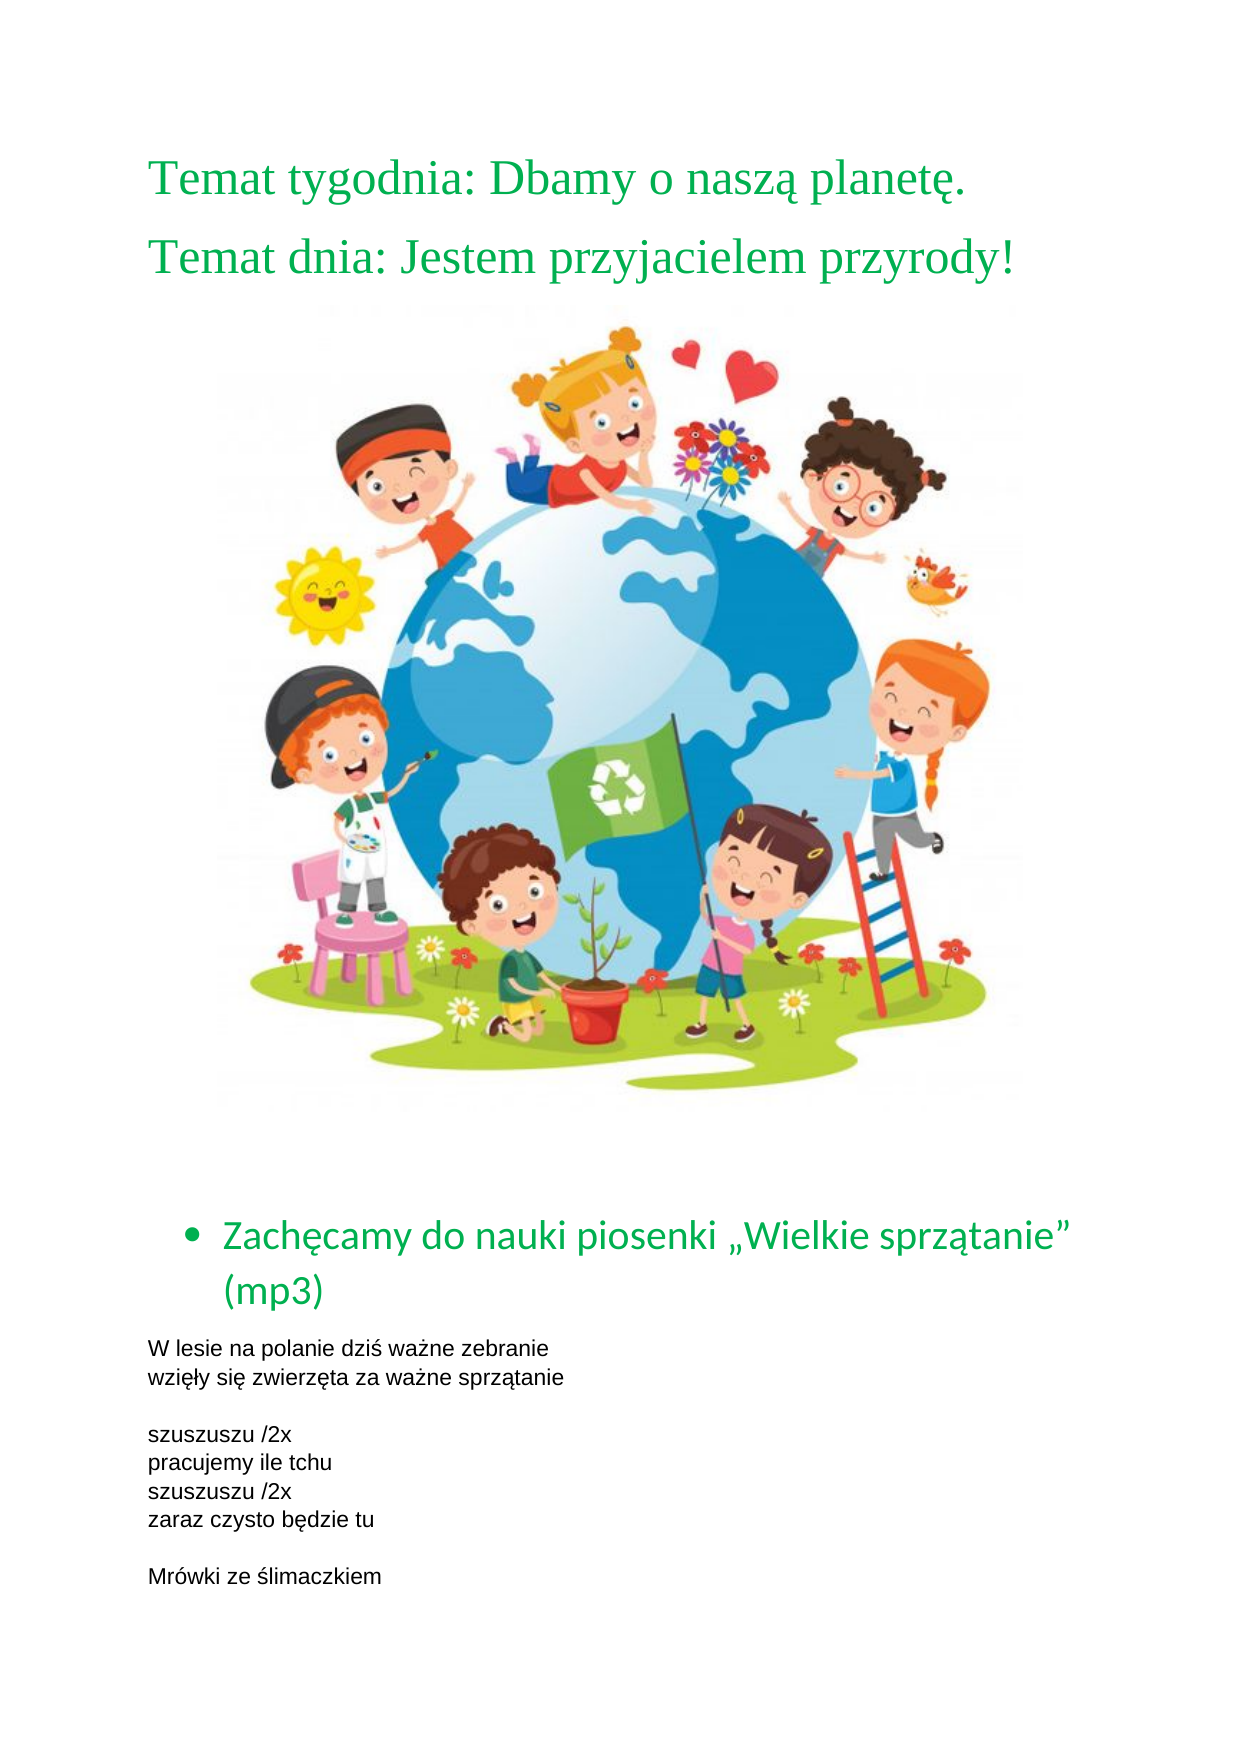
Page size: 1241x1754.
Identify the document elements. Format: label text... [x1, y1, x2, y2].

list Zachęcamy do nauki piosenki „Wielkie sprzątanie” (mp3) [185, 1209, 1093, 1315]
picture [217, 305, 1024, 1112]
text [148, 1335, 1093, 1589]
text Temat dnia: Jestem przyjacielem przyrody! [148, 226, 1093, 284]
text Temat tygodnia: Dbamy o naszą planetę. [148, 148, 1093, 205]
